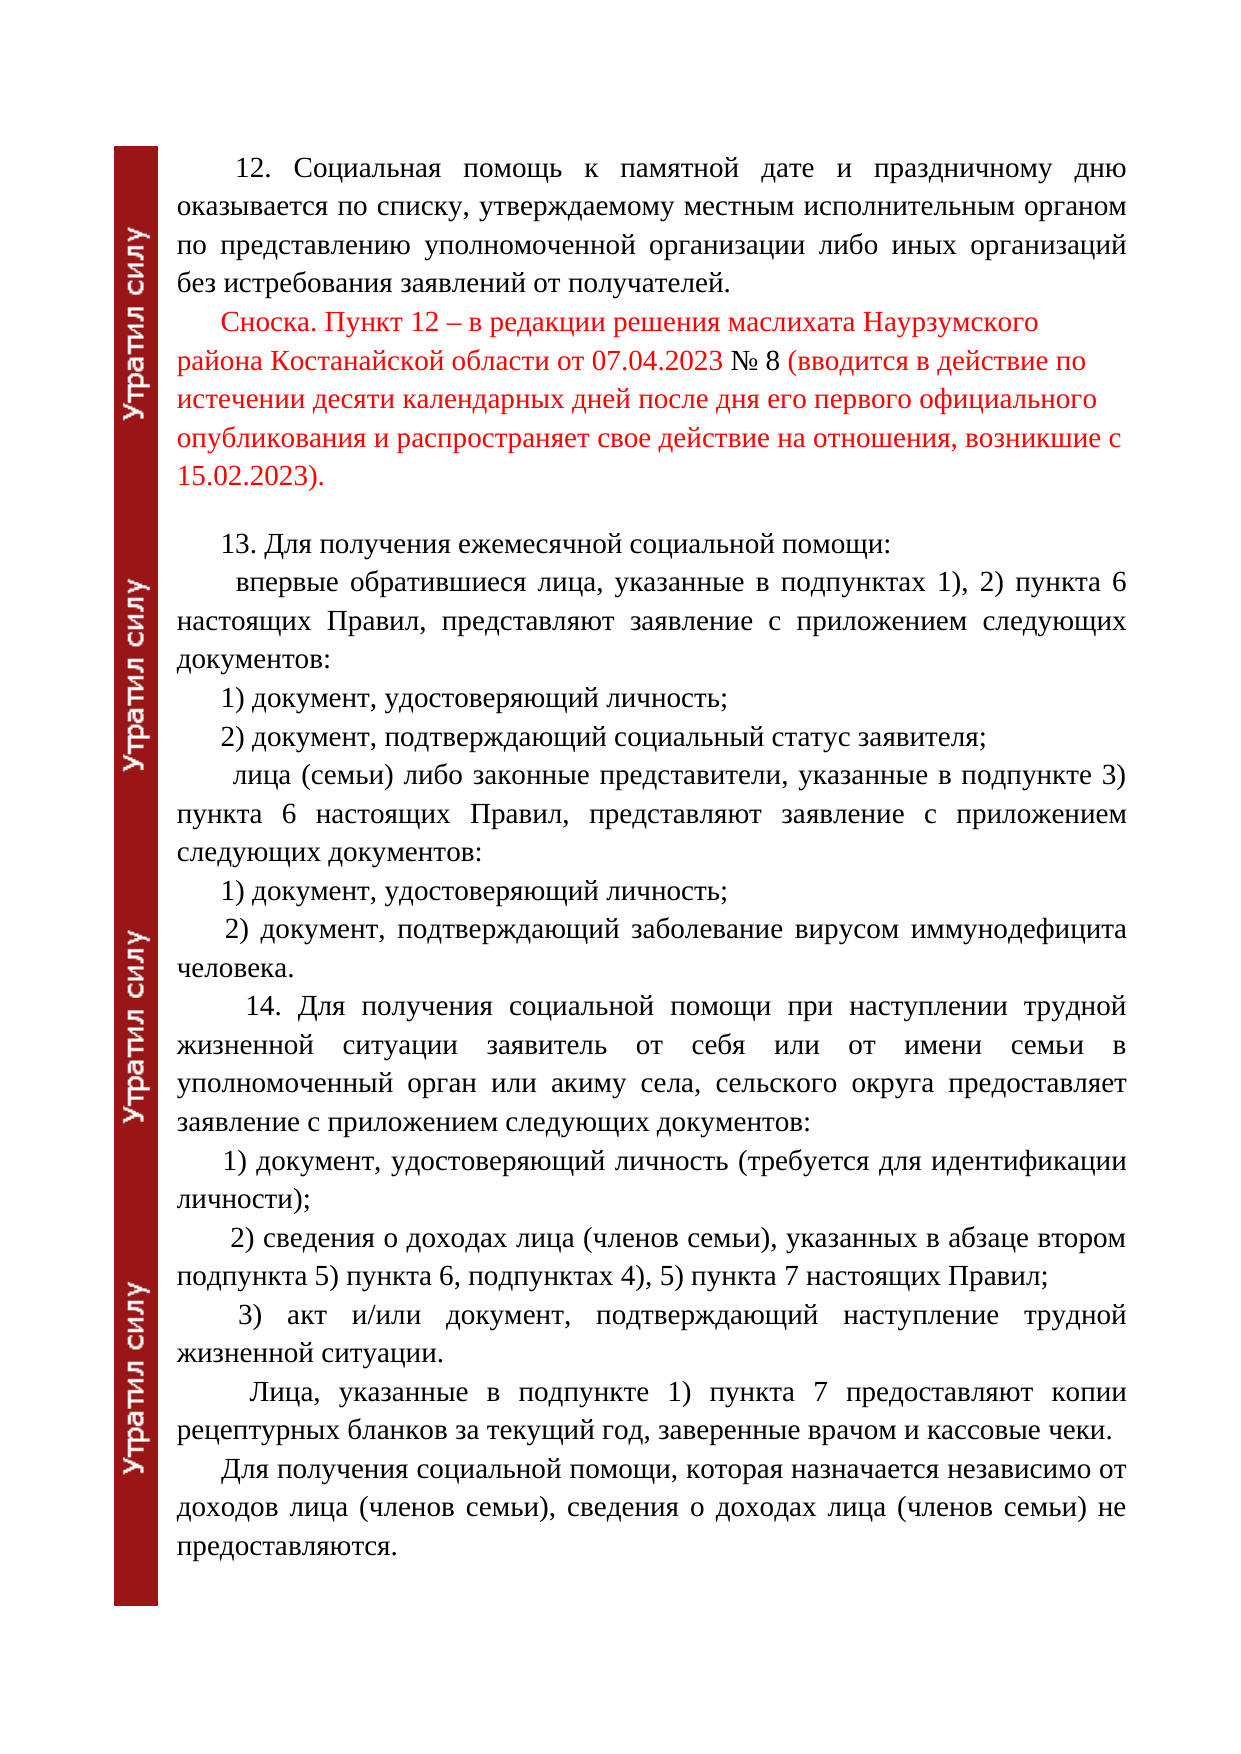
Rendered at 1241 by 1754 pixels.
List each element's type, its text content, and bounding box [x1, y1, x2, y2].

picture [114, 1138, 158, 1143]
text Сноска. Пункт 12 – в редакции решения маслихата Наурзумского района Костанайской области от 07.04.2023 № 8 (вводится в действие по истечении десяти календарных дней после дня его первого официального опубликования и распространяет свое действие на отношения, возникшие с 15.02.2023). [112, 304, 1128, 522]
picture [114, 1562, 158, 1606]
text Для получения социальной помощи, которая назначается независимо от доходов лица (членов семьи), сведения о доходах лица (членов семьи) не предоставляются. [112, 1451, 1128, 1562]
text лица (семьи) либо законные представители, указанные в подпункте 3) пункта 6 настоящих Правил, представляют заявление с приложением следующих документов: [112, 757, 1128, 868]
text 13. Для получения ежемесячной социальной помощи: [112, 526, 1128, 559]
picture [114, 714, 158, 719]
picture [114, 868, 158, 873]
picture [114, 675, 158, 680]
picture [114, 1369, 158, 1374]
picture [114, 906, 158, 911]
text 14. Для получения социальной помощи при наступлении трудной жизненной ситуации заявитель от себя или от имени семьи в уполномоченный орган или акиму села, сельского округа предоставляет заявление с приложением следующих документов: [112, 988, 1128, 1138]
picture [114, 559, 158, 564]
picture [114, 1215, 158, 1220]
picture [114, 146, 158, 150]
picture [114, 299, 158, 304]
text 1) документ, удостоверяющий личность (требуется для идентификации личности); [112, 1143, 1128, 1215]
text 1) документ, удостоверяющий личность; [112, 680, 1128, 714]
picture [114, 1446, 158, 1451]
text 3) акт и/или документ, подтверждающий наступление трудной жизненной ситуации. [112, 1297, 1128, 1369]
text 1) документ, удостоверяющий личность; [112, 873, 1128, 906]
picture [114, 752, 158, 757]
text Лица, указанные в подпункте 1) пункта 7 предоставляют копии рецептурных бланков за текущий год, заверенные врачом и кассовые чеки. [112, 1374, 1128, 1446]
picture [114, 983, 158, 988]
text 2) документ, подтверждающий социальный статус заявителя; [112, 719, 1128, 752]
text 2) документ, подтверждающий заболевание вирусом иммунодефицита человека. [112, 911, 1128, 983]
picture [114, 1292, 158, 1297]
text 12. Социальная помощь к памятной дате и праздничному дню оказывается по списку, утверждаемому местным исполнительным органом по представлению уполномоченной организации либо иных организаций без истребования заявлений от получателей. [112, 150, 1128, 299]
text впервые обратившиеся лица, указанные в подпунктах 1), 2) пункта 6 настоящих Правил, представляют заявление с приложением следующих документов: [112, 564, 1128, 675]
text 2) сведения о доходах лица (членов семьи), указанных в абзаце втором подпункта 5) пункта 6, подпунктах 4), 5) пункта 7 настоящих Правил; [112, 1220, 1128, 1292]
picture [114, 522, 158, 526]
